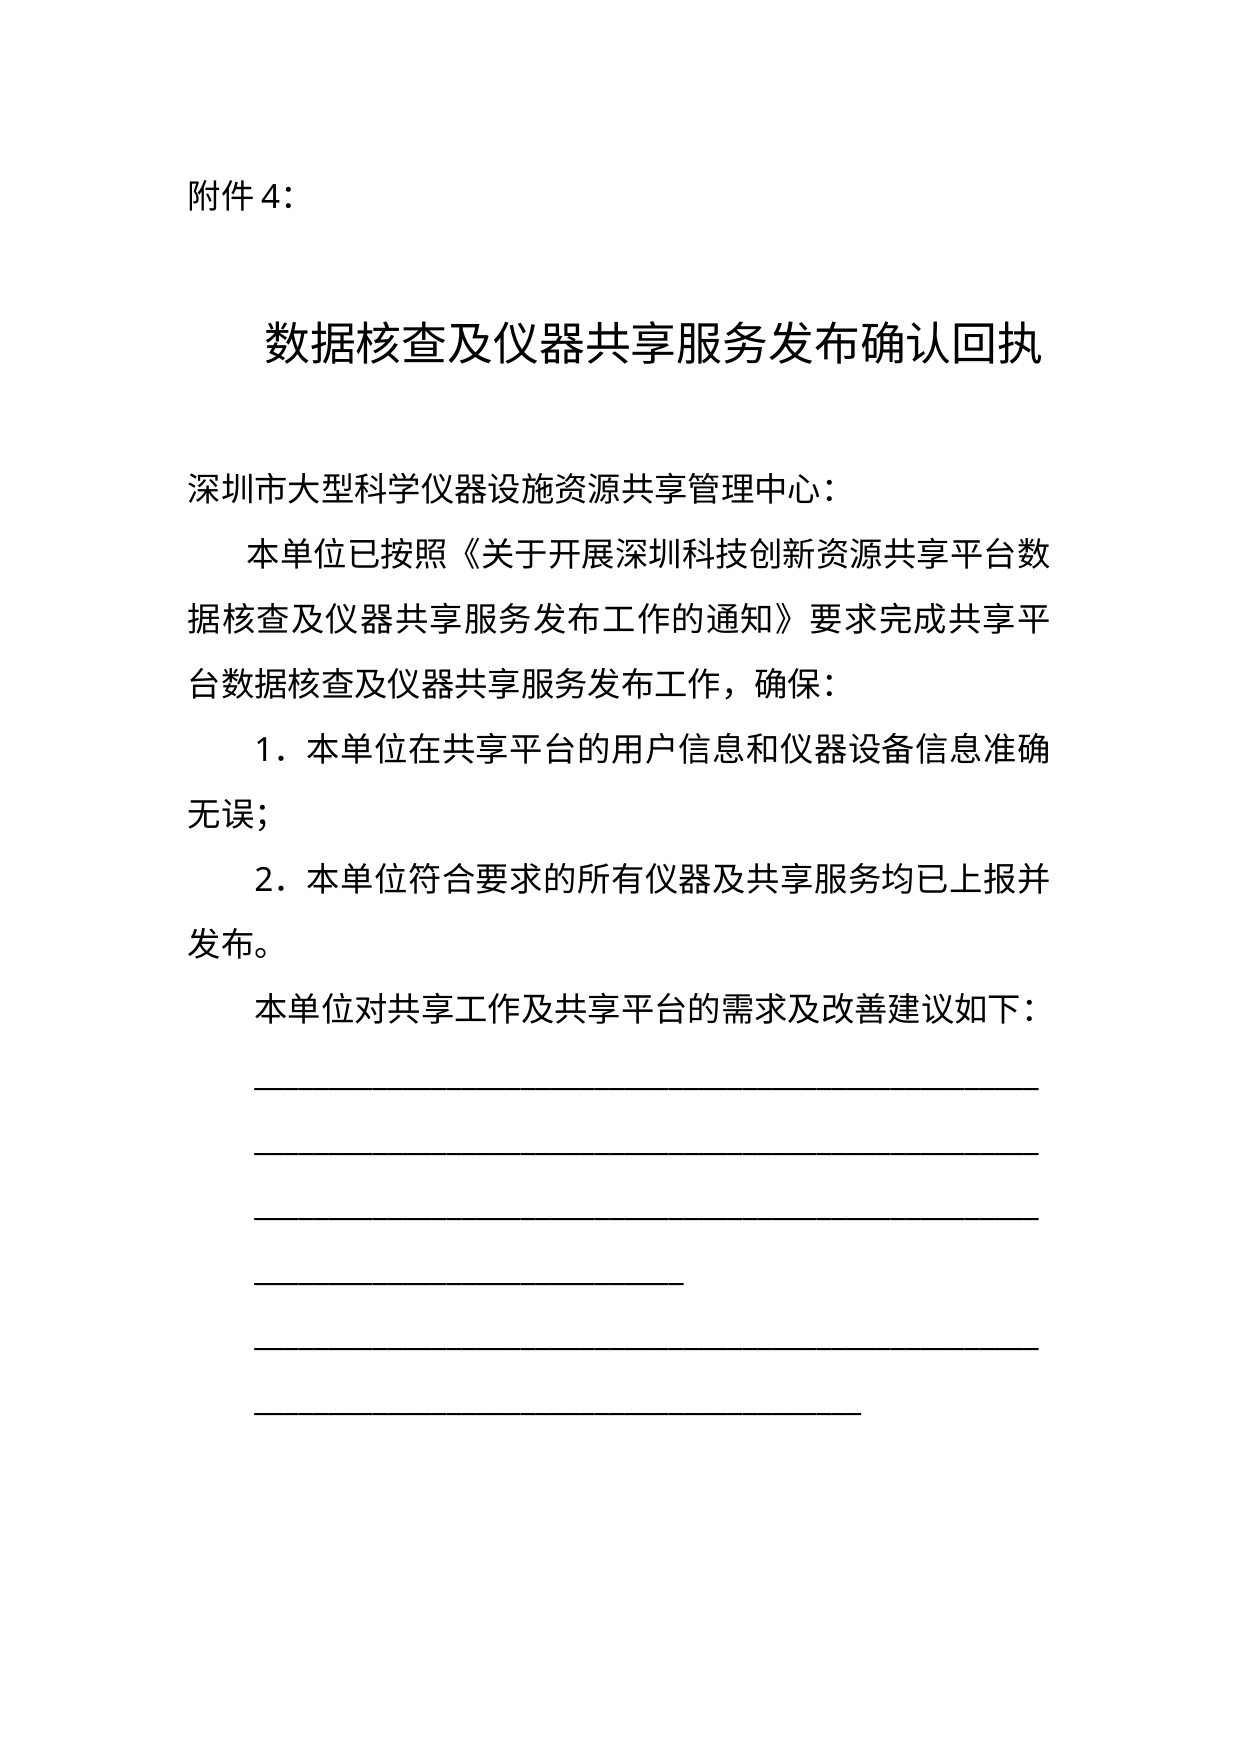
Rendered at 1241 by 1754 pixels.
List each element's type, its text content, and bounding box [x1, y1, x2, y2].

text 数据核查及仪器共享服务发布确认回执 [254, 292, 1053, 389]
text ____________________________________________________________________________________________________________________________________________________________________________________________ [254, 1039, 1053, 1299]
text 本单位对共享工作及共享平台的需求及改善建议如下： [254, 974, 1053, 1039]
list 本单位符合要求的所有仪器及共享服务均已上报并发布。 [187, 844, 1053, 974]
text 深圳市大型科学仪器设施资源共享管理中心： [187, 454, 1053, 519]
list 本单位在共享平台的用户信息和仪器设备信息准确无误； [187, 714, 1053, 844]
text 本单位已按照《关于开展深圳科技创新资源共享平台数据核查及仪器共享服务发布工作的通知》要求完成共享平台数据核查及仪器共享服务发布工作，确保： [187, 519, 1053, 714]
text 附件4： [187, 162, 1053, 227]
text ______________________________________________________________________________________________ [254, 1299, 1053, 1429]
